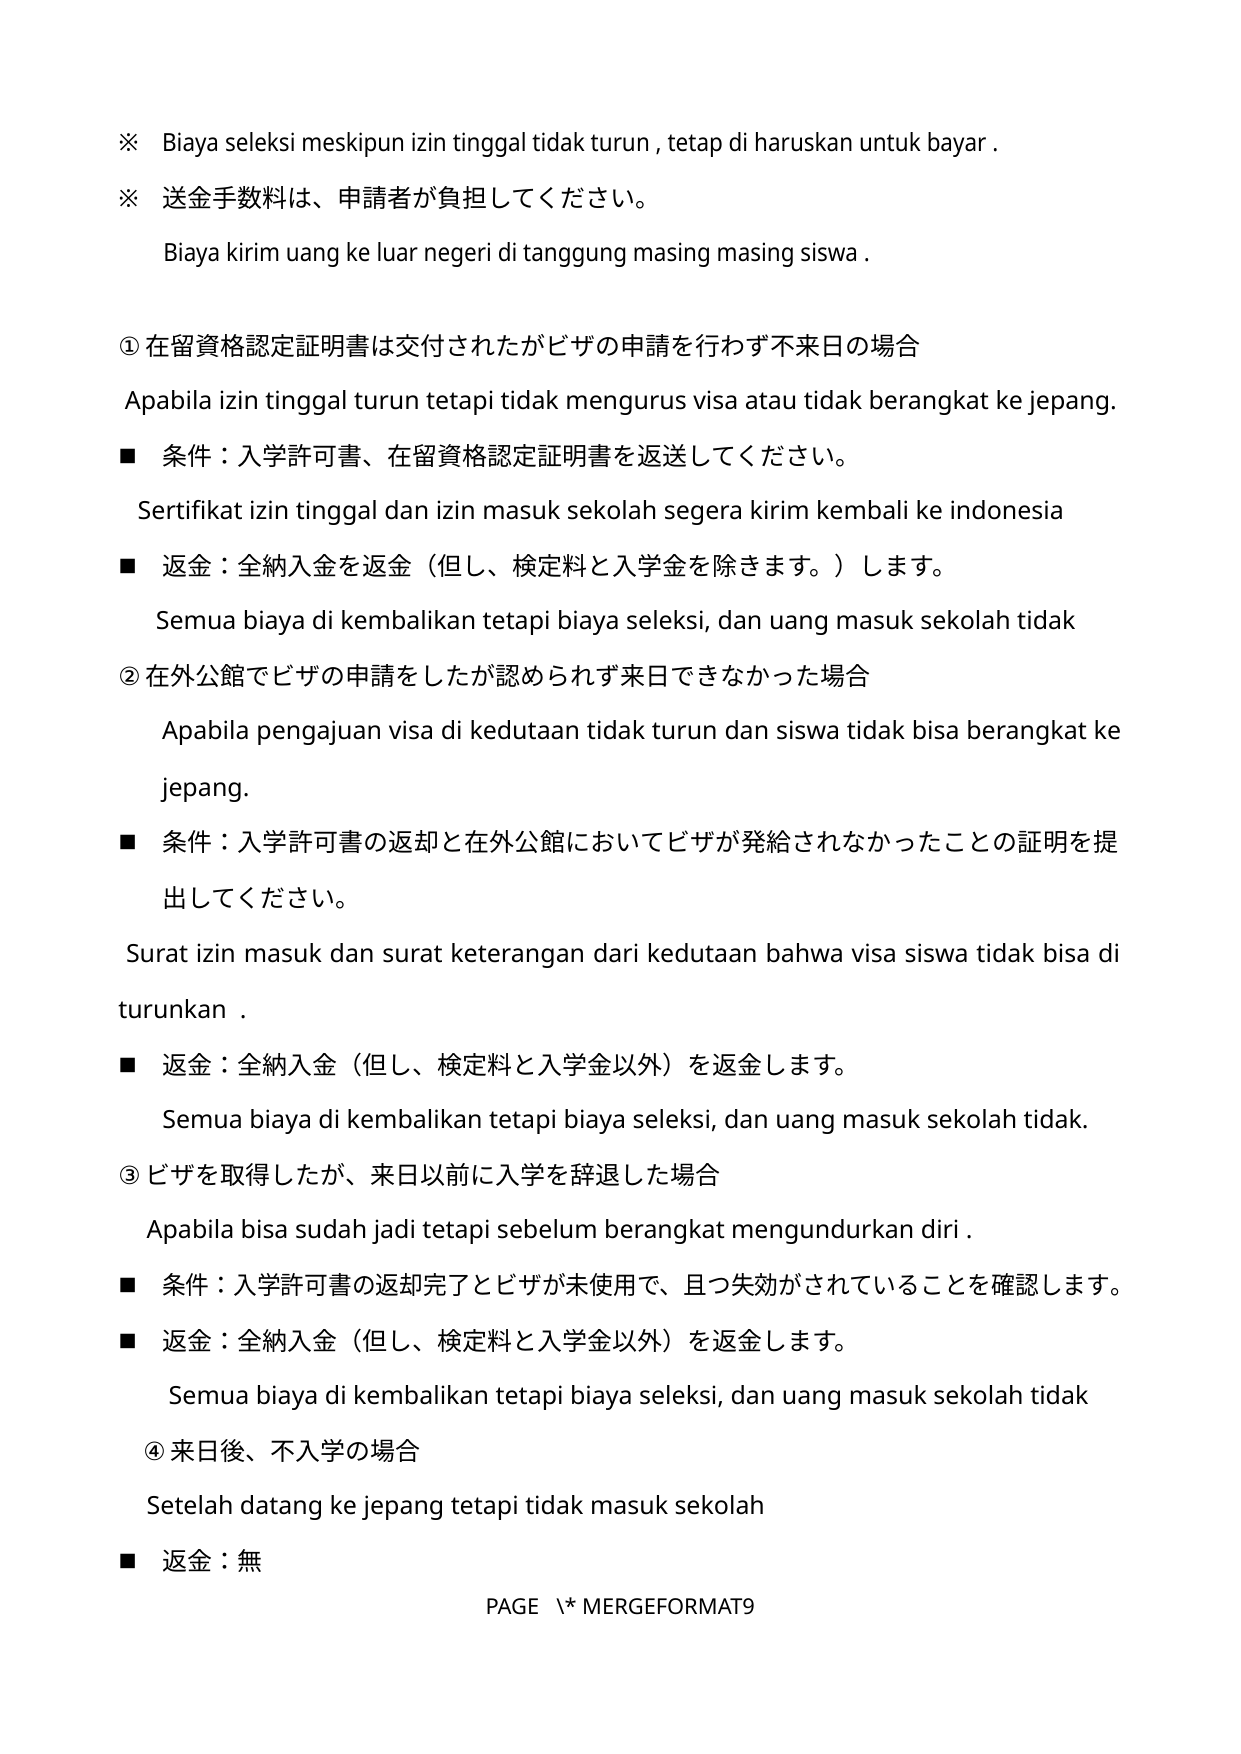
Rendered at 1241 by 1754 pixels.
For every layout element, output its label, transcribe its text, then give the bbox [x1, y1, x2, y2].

list Semua biaya di kembalikan tetapi biaya seleksi, dan uang masuk sekolah tidak [118, 601, 1122, 639]
list Surat izin masuk dan surat keterangan dari kedutaan bahwa visa siswa tidak bisa di turunkan . [118, 934, 1122, 1028]
text ④来日後、不入学の場合 [118, 1431, 1122, 1468]
list Semua biaya di kembalikan tetapi biaya seleksi, dan uang masuk sekolah tidak. [118, 1100, 1122, 1138]
text ②在外公館でビザの申請をしたが認められず来日できなかった場合 [118, 656, 1122, 693]
text Biaya kirim uang ke luar negeri di tanggung masing masing siswa . [118, 233, 1122, 271]
text ①在留資格認定証明書は交付されたがビザの申請を行わず不来日の場合 [118, 325, 1122, 363]
text Apabila izin tinggal turun tetapi tidak mengurus visa atau tidak berangkat ke jepang. [118, 381, 1122, 418]
text Setelah datang ke jepang tetapi tidak masuk sekolah [140, 1486, 1122, 1524]
list 返金：全納入金（但し、検定料と入学金以外）を返金します。 [118, 1045, 1122, 1082]
text Apabila bisa sudah jadi tetapi sebelum berangkat mengundurkan diri . [140, 1210, 1122, 1248]
list 送金手数料は、申請者が負担してください。 [118, 178, 1122, 215]
list 返金：無 [118, 1541, 1122, 1578]
text ③ビザを取得したが、来日以前に入学を辞退した場合 [118, 1155, 1122, 1192]
list Semua biaya di kembalikan tetapi biaya seleksi, dan uang masuk sekolah tidak [118, 1376, 1122, 1414]
list 条件：入学許可書の返却と在外公館においてビザが発給されなかったことの証明を提出してください。 [118, 822, 1122, 916]
list Biaya seleksi meskipun izin tinggal tidak turun , tetap di haruskan untuk bayar . [118, 123, 1122, 161]
text Apabila pengajuan visa di kedutaan tidak turun dan siswa tidak bisa berangkat ke jepang. [162, 711, 1122, 805]
list Sertifikat izin tinggal dan izin masuk sekolah segera kirim kembali ke indonesia [118, 491, 1122, 529]
list 返金：全納入金（但し、検定料と入学金以外）を返金します。 [118, 1321, 1122, 1358]
list 返金：全納入金を返金（但し、検定料と入学金を除きます。）します。 [118, 546, 1122, 583]
list 条件：入学許可書、在留資格認定証明書を返送してください。 [118, 436, 1122, 473]
list 条件：入学許可書の返却完了とビザが未使用で、且つ失効がされていることを確認します。 [118, 1265, 1122, 1302]
